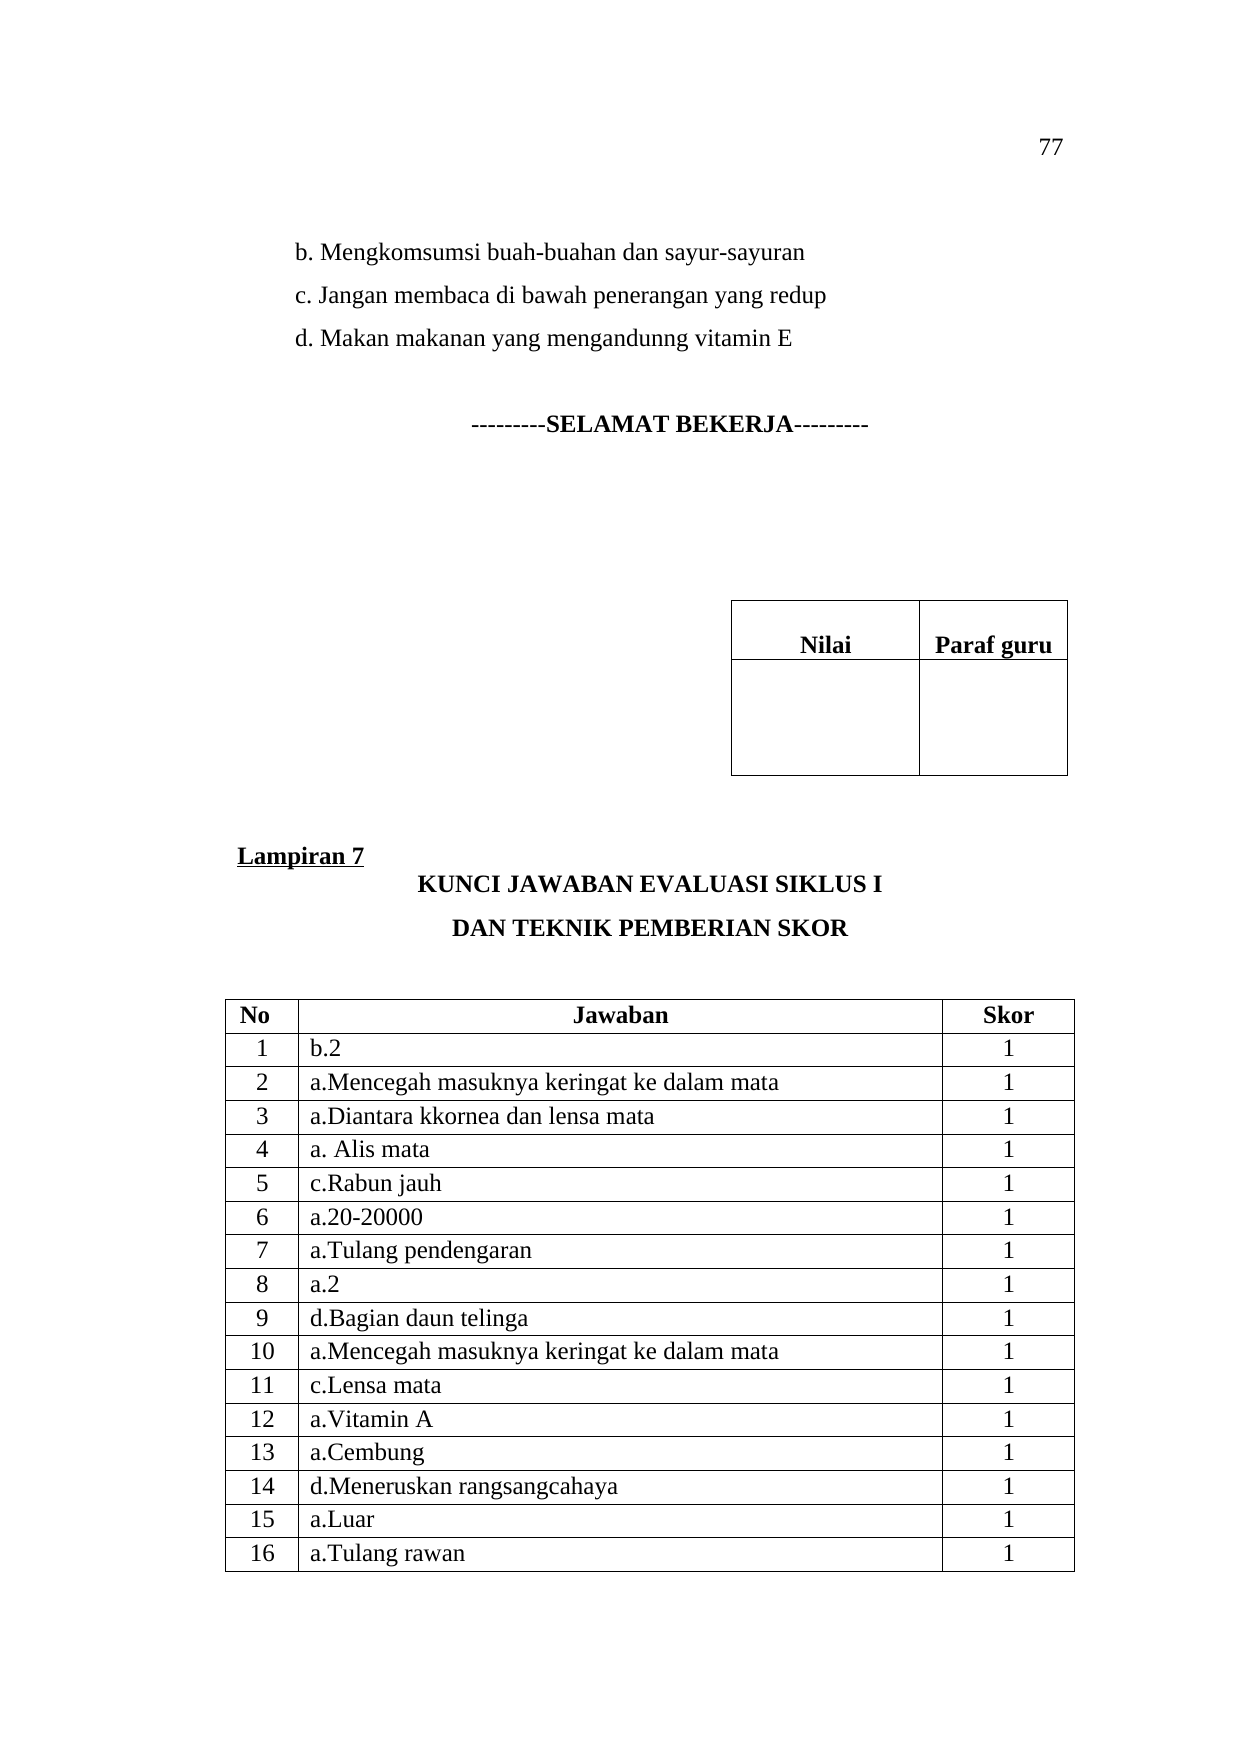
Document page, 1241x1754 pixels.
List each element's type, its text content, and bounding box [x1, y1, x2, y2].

table_cell a.Mencegah masuknya keringat ke dalam mata [299, 1336, 942, 1369]
table_cell a.Mencegah masuknya keringat ke dalam mata [299, 1067, 942, 1100]
table_cell 8 [226, 1269, 298, 1302]
text Lampiran 7 [237, 841, 1063, 869]
text c. Jangan membaca di bawah penerangan yang redup [237, 280, 1063, 309]
table_cell 5 [226, 1168, 298, 1201]
text d. Makan makanan yang mengandunng vitamin E [237, 323, 1063, 352]
table_cell 11 [226, 1370, 298, 1403]
table_cell c.Rabun jauh [299, 1168, 942, 1201]
table_cell 10 [226, 1336, 298, 1369]
table_cell 1 [943, 1336, 1074, 1369]
table_cell b.2 [299, 1034, 942, 1066]
table_cell 1 [943, 1505, 1074, 1537]
table_cell 13 [226, 1437, 298, 1470]
table_cell 1 [943, 1269, 1074, 1302]
table_cell 7 [226, 1235, 298, 1268]
table_cell 1 [943, 1538, 1074, 1571]
table_cell 1 [943, 1437, 1074, 1470]
table_cell 1 [943, 1135, 1074, 1167]
table_cell 14 [226, 1471, 298, 1503]
table_cell c.Lensa mata [299, 1370, 942, 1403]
table_header Paraf guru [920, 601, 1067, 659]
table_cell d.Meneruskan rangsangcahaya [299, 1471, 942, 1503]
table_cell a. Alis mata [299, 1135, 942, 1167]
table_cell 2 [226, 1067, 298, 1100]
table_cell 1 [943, 1101, 1074, 1133]
table_cell 1 [943, 1034, 1074, 1066]
table_cell 1 [943, 1168, 1074, 1201]
table_cell [732, 660, 919, 775]
text KUNCI JAWABAN EVALUASI SIKLUS I [237, 869, 1063, 898]
table_cell 1 [943, 1370, 1074, 1403]
table_cell 4 [226, 1135, 298, 1167]
table_cell a.Diantara kkornea dan lensa mata [299, 1101, 942, 1133]
table_cell d.Bagian daun telinga [299, 1303, 942, 1335]
table_cell 9 [226, 1303, 298, 1335]
table_cell 6 [226, 1202, 298, 1234]
table_cell a.20-20000 [299, 1202, 942, 1234]
table_header Skor [943, 1000, 1074, 1032]
table_header No [226, 1000, 298, 1032]
text DAN TEKNIK PEMBERIAN SKOR [237, 913, 1063, 941]
table_cell 16 [226, 1538, 298, 1571]
table_cell 1 [943, 1067, 1074, 1100]
table_cell 1 [943, 1202, 1074, 1234]
table_cell [920, 660, 1067, 775]
table_cell 1 [943, 1471, 1074, 1503]
table_cell a.Tulang pendengaran [299, 1235, 942, 1268]
table_cell a.2 [299, 1269, 942, 1302]
table_cell 1 [943, 1235, 1074, 1268]
table_header Jawaban [299, 1000, 942, 1032]
table_cell 1 [943, 1303, 1074, 1335]
text ---------SELAMAT BEKERJA--------- [412, 409, 1063, 438]
table_cell 1 [226, 1034, 298, 1066]
table_header Nilai [732, 601, 919, 659]
text b. Mengkomsumsi buah-buahan dan sayur-sayuran [237, 237, 1063, 266]
table_cell 3 [226, 1101, 298, 1133]
table_cell 15 [226, 1505, 298, 1537]
table_cell 1 [943, 1404, 1074, 1436]
table_cell 12 [226, 1404, 298, 1436]
table_cell a.Tulang rawan [299, 1538, 942, 1571]
table_cell a.Vitamin A [299, 1404, 942, 1436]
table_cell a.Cembung [299, 1437, 942, 1470]
table_cell a.Luar [299, 1505, 942, 1537]
